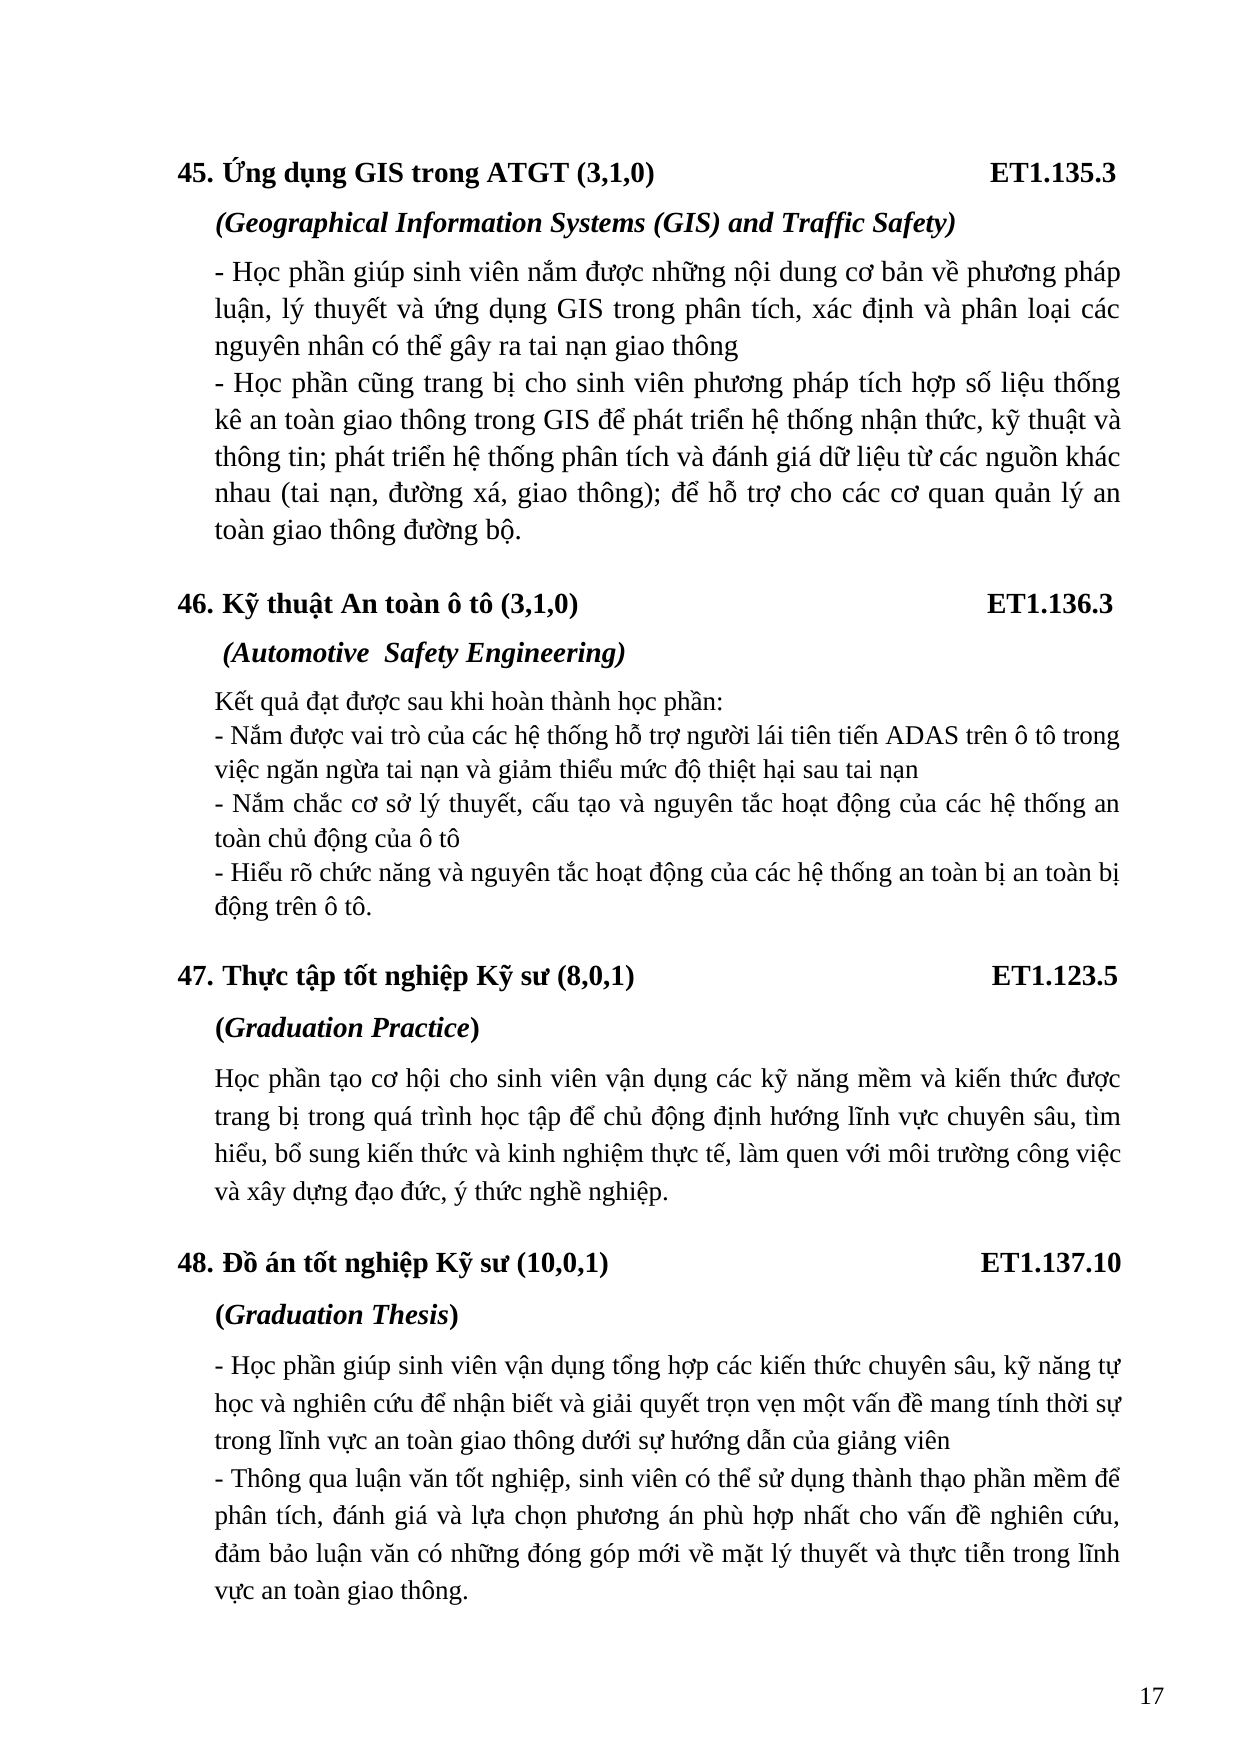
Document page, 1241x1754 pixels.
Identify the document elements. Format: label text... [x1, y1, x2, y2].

text (Automotive Safety Engineering) [215, 636, 1122, 669]
text Kết quả đạt được sau khi hoàn thành học phần: [214, 685, 1122, 716]
text - Học phần giúp sinh viên nắm được những nội dung cơ bản về phương pháp luận, lý thuyết và ứng dụng GIS trong phân tích, xác định và phân loại các nguyên nhân có thể gây ra tai nạn giao thông [214, 254, 1122, 362]
text - Hiểu rõ chức năng và nguyên tắc hoạt động của các hệ thống an toàn bị an toàn bị động trên ô tô. [214, 856, 1122, 921]
text (Geographical Information Systems (GIS) and Traffic Safety) [215, 205, 1122, 238]
list Đồ án tốt nghiệp Kỹ sư (10,0,1) ET1.137.10 [177, 1245, 1122, 1279]
text - Thông qua luận văn tốt nghiệp, sinh viên có thể sử dụng thành thạo phần mềm để phân tích, đánh giá và lựa chọn phương án phù hợp nhất cho vấn đề nghiên cứu, đảm bảo luận văn có những đóng góp mới về mặt lý thuyết và thực tiễn trong lĩnh vực an toàn giao thông. [214, 1457, 1122, 1607]
list Thực tập tốt nghiệp Kỹ sư (8,0,1) ET1.123.5 [177, 958, 1122, 992]
text - Nắm được vai trò của các hệ thống hỗ trợ người lái tiên tiến ADAS trên ô tô trong việc ngăn ngừa tai nạn và giảm thiểu mức độ thiệt hại sau tai nạn [214, 719, 1122, 784]
text - Nắm chắc cơ sở lý thuyết, cấu tạo và nguyên tắc hoạt động của các hệ thống an toàn chủ động của ô tô [214, 787, 1122, 853]
text (Graduation Thesis) [215, 1294, 1122, 1332]
text - Học phần cũng trang bị cho sinh viên phương pháp tích hợp số liệu thống kê an toàn giao thông trong GIS để phát triển hệ thống nhận thức, kỹ thuật và thông tin; phát triển hệ thống phân tích và đánh giá dữ liệu từ các nguồn khác nhau (tai nạn, đường xá, giao thông); để hỗ trợ cho các cơ quan quản lý an toàn giao thông đường bộ. [214, 365, 1122, 546]
text - Học phần giúp sinh viên vận dụng tổng hợp các kiến thức chuyên sâu, kỹ năng tự học và nghiên cứu để nhận biết và giải quyết trọn vẹn một vấn đề mang tính thời sự trong lĩnh vực an toàn giao thông dưới sự hướng dẫn của giảng viên [214, 1344, 1122, 1457]
text Học phần tạo cơ hội cho sinh viên vận dụng các kỹ năng mềm và kiến thức được trang bị trong quá trình học tập để chủ động định hướng lĩnh vực chuyên sâu, tìm hiểu, bổ sung kiến thức và kinh nghiệm thực tế, làm quen với môi trường công việc và xây dựng đạo đức, ý thức nghề nghiệp. [214, 1058, 1122, 1208]
list Kỹ thuật An toàn ô tô (3,1,0) ET1.136.3 [177, 586, 1122, 620]
text (Graduation Practice) [215, 1008, 1122, 1045]
list Ứng dụng GIS trong ATGT (3,1,0) ET1.135.3 [177, 156, 1122, 189]
